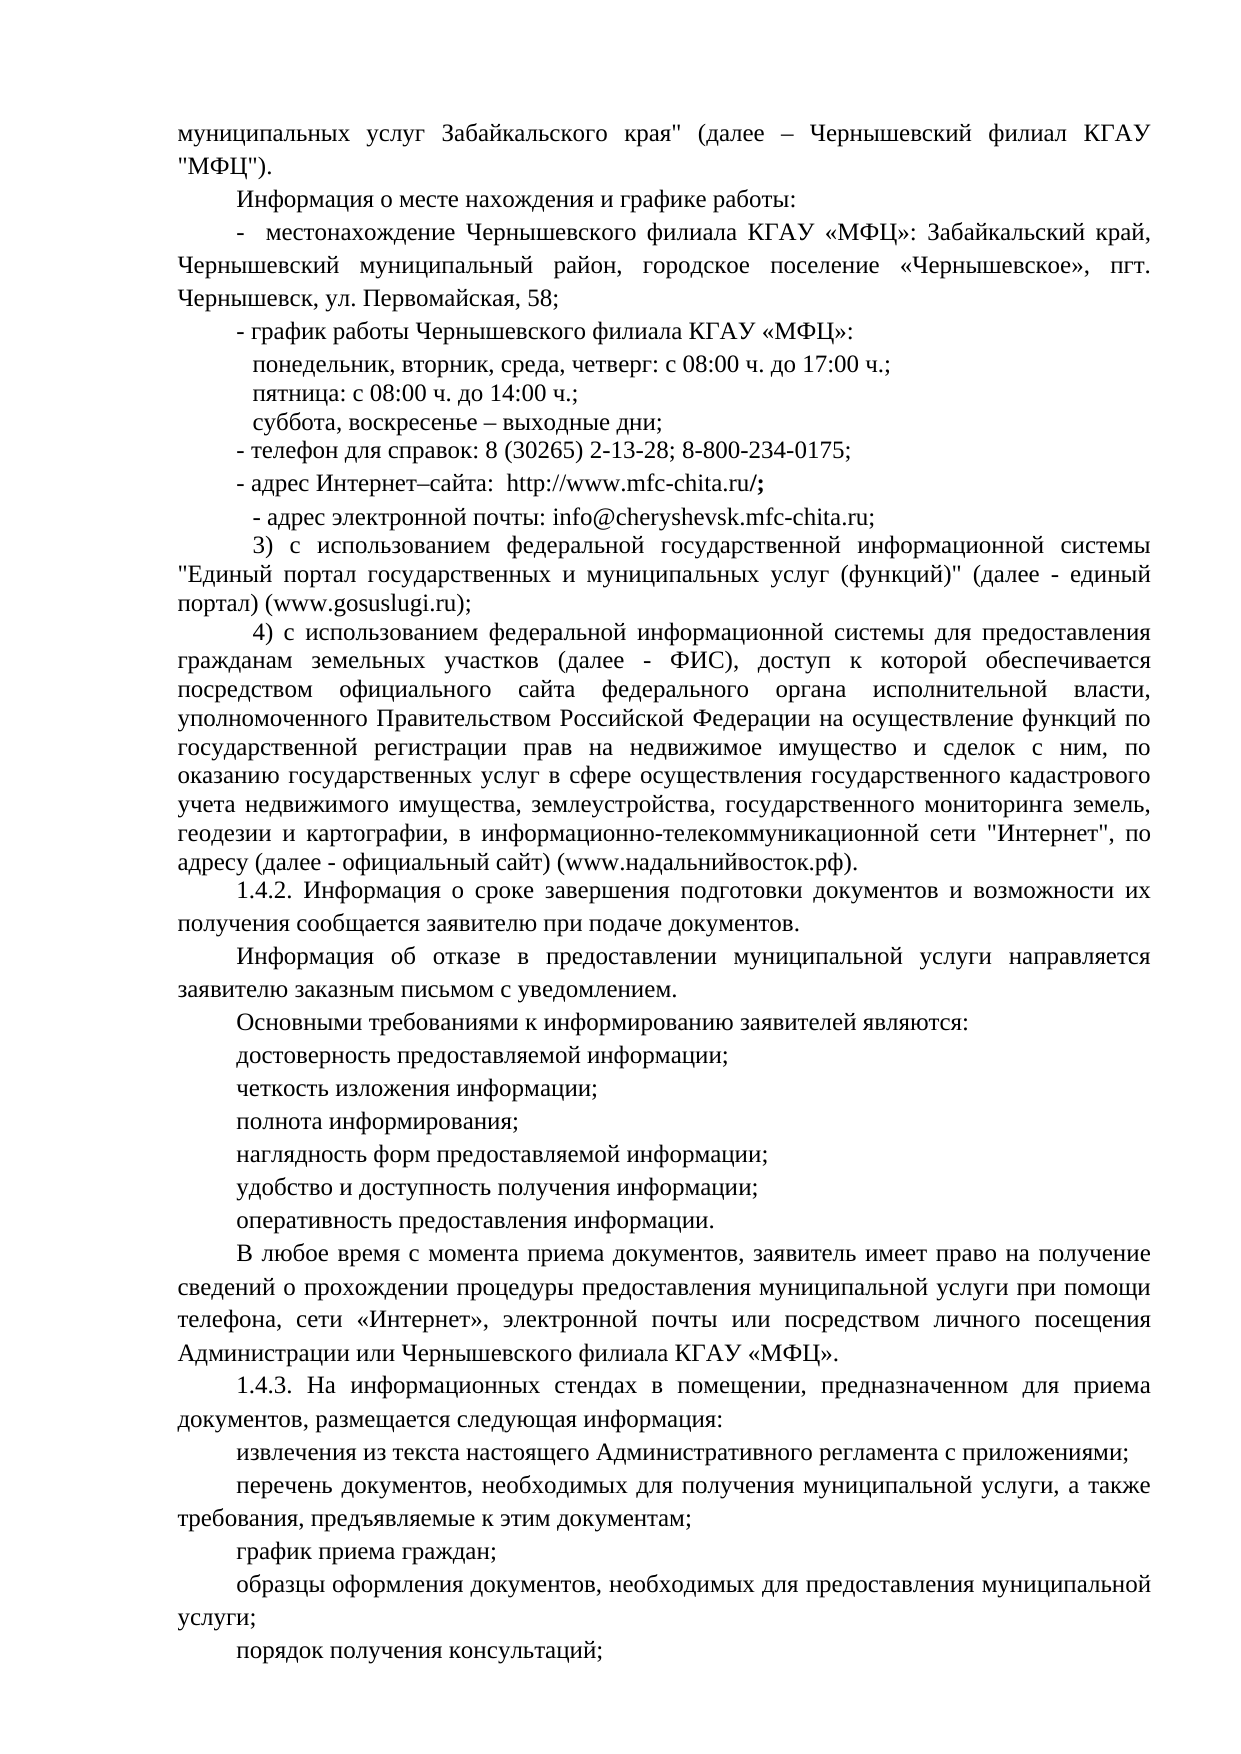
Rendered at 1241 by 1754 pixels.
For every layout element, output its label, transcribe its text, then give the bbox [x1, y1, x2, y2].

text - график работы Чернышевского филиала КГАУ «МФЦ»: [177, 316, 1152, 345]
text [177, 118, 1152, 180]
text 4) с использованием федеральной информационной системы для предоставления гражданам земельных участков (далее - ФИС), доступ к которой обеспечивается посредством официального сайта федерального органа исполнительной власти, уполномоченного Правительством Российской Федерации на осуществление функций по государственной регистрации прав на недвижимое имущество и сделок с ним, по оказанию государственных услуг в сфере осуществления государственного кадастрового учета недвижимого имущества, землеустройства, государственного мониторинга земель, геодезии и картографии, в информационно-телекоммуникационной сети "Интернет", по адресу (далее - официальный сайт) (www.надальнийвосток.рф). [177, 617, 1152, 875]
text Информация о месте нахождения и графике работы: [177, 184, 1152, 213]
text - местонахождение Чернышевского филиала КГАУ «МФЦ»: Забайкальский край, Чернышевский муниципальный район, городское поселение «Чернышевское», пгт. Чернышевск, ул. Первомайская, 58; [177, 217, 1152, 312]
text образцы оформления документов, необходимых для предоставления муниципальной услуги; [177, 1569, 1152, 1631]
text перечень документов, необходимых для получения муниципальной услуги, а также требования, предъявляемые к этим документам; [177, 1470, 1152, 1531]
text наглядность форм предоставляемой информации; [177, 1139, 1152, 1168]
text 1.4.2. Информация о сроке завершения подготовки документов и возможности их получения сообщается заявителю при подаче документов. [177, 875, 1152, 937]
text график приема граждан; [177, 1536, 1152, 1564]
text Основными требованиями к информированию заявителей являются: [177, 1007, 1152, 1036]
text В любое время с момента приема документов, заявитель имеет право на получение сведений о прохождении процедуры предоставления муниципальной услуги при помощи телефона, сети «Интернет», электронной почты или посредством личного посещения Администрации или Чернышевского филиала КГАУ «МФЦ». [177, 1238, 1152, 1366]
text - адрес Интернет–сайта: http://www.mfc-chita.ru/; [177, 468, 1152, 497]
text - телефон для справок: 8 (30265) 2-13-28; 8-800-234-0175; [177, 436, 1152, 464]
text полнота информирования; [177, 1106, 1152, 1135]
text 1.4.3. На информационных стендах в помещении, предназначенном для приема документов, размещается следующая информация: [177, 1371, 1152, 1432]
text достоверность предоставляемой информации; [177, 1040, 1152, 1069]
text извлечения из текста настоящего Административного регламента с приложениями; [177, 1437, 1152, 1465]
text понедельник, вторник, среда, четверг: с 08:00 ч. до 17:00 ч.; [177, 349, 1152, 378]
text оперативность предоставления информации. [177, 1206, 1152, 1234]
text пятница: с 08:00 ч. до 14:00 ч.; [177, 378, 1152, 407]
text четкость изложения информации; [177, 1073, 1152, 1102]
text 3) с использованием федеральной государственной информационной системы "Единый портал государственных и муниципальных услуг (функций)" (далее - единый портал) (www.gosuslugi.ru); [177, 530, 1152, 617]
text удобство и доступность получения информации; [177, 1172, 1152, 1201]
text Информация об отказе в предоставлении муниципальной услуги направляется заявителю заказным письмом с уведомлением. [177, 941, 1152, 1003]
text - адрес электронной почты: info@cheryshevsk.mfc-chita.ru; [177, 502, 1152, 530]
text порядок получения консультаций; [177, 1635, 1152, 1663]
text суббота, воскресенье – выходные дни; [177, 407, 1152, 436]
